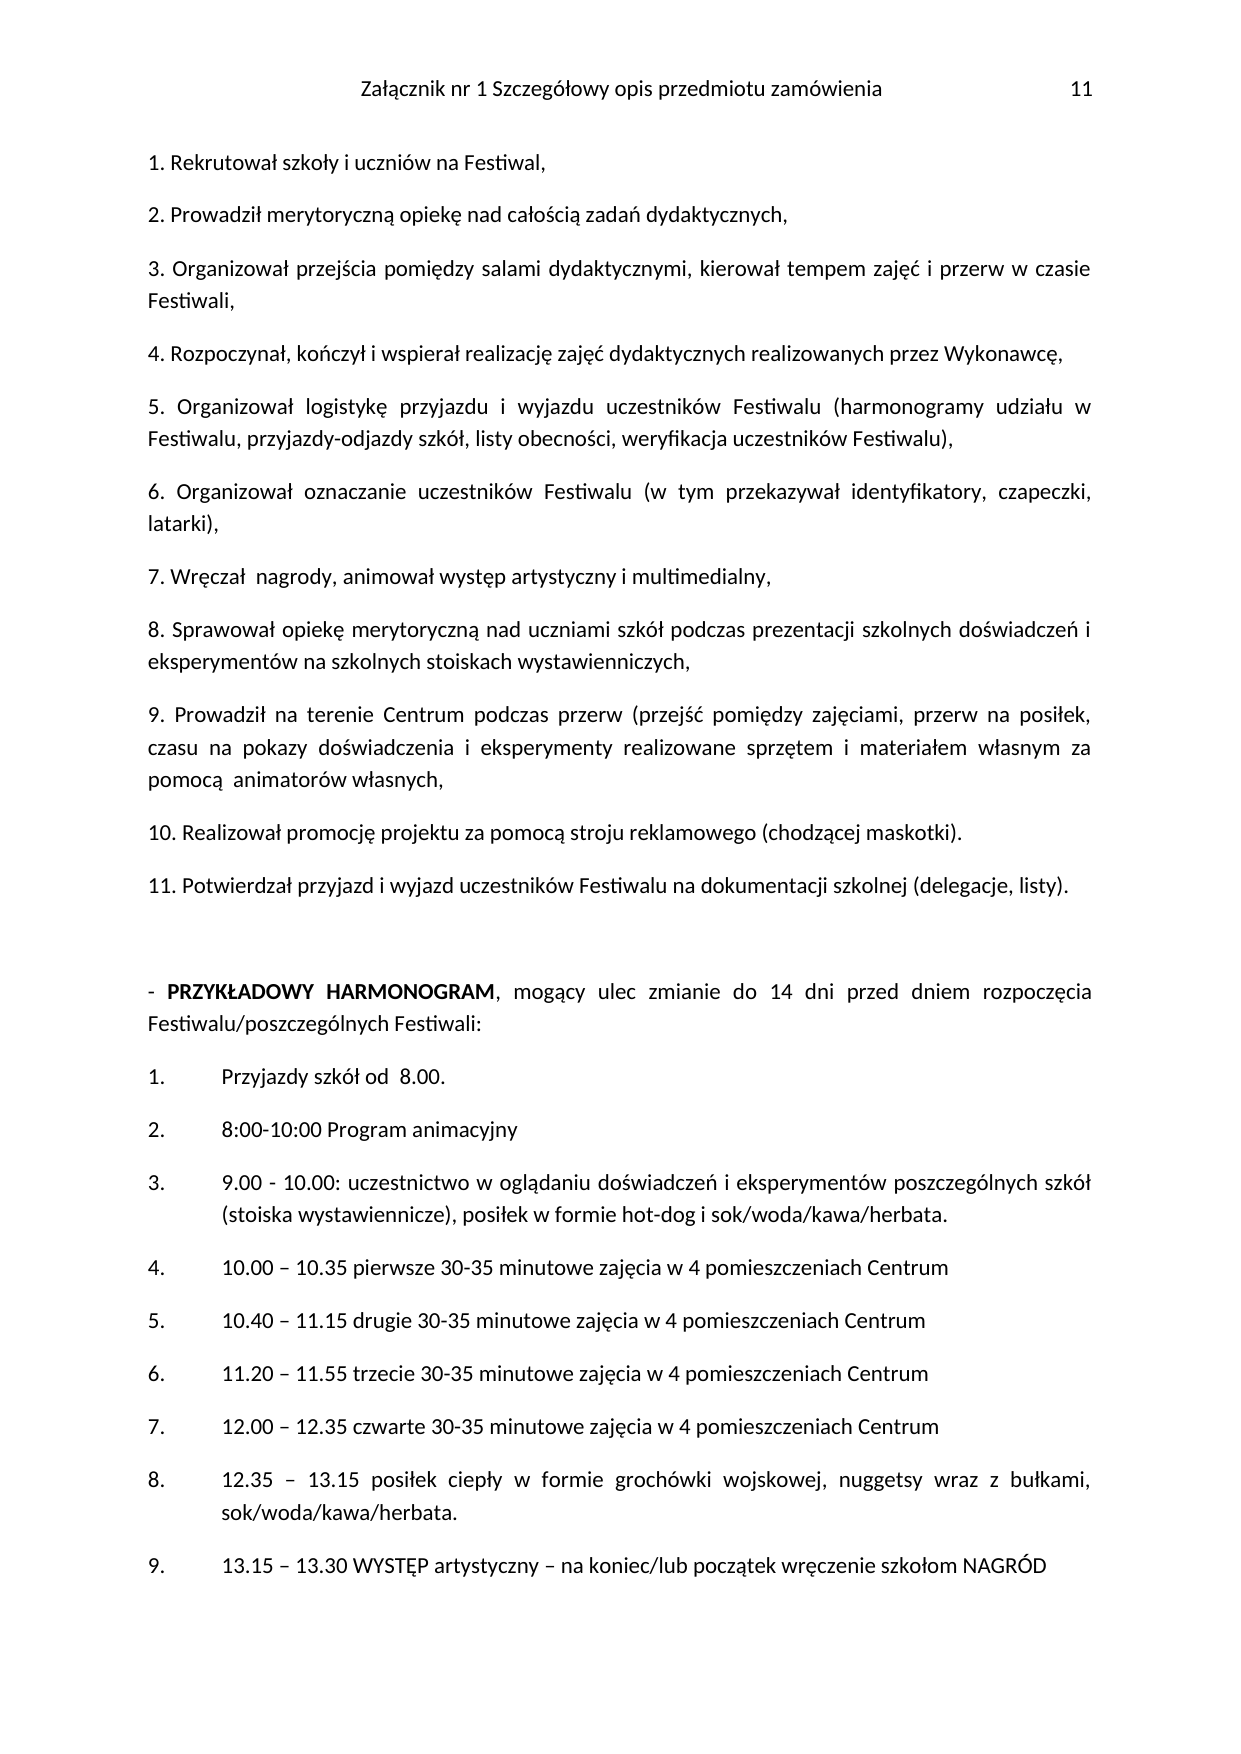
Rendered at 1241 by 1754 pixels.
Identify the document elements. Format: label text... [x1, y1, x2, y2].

text 9. 13.15 – 13.30 WYSTĘP artystyczny – na koniec/lub początek wręczenie szkołom NAGRÓD [148, 1551, 1093, 1579]
text 3. 9.00 - 10.00: uczestnictwo w oglądaniu doświadczeń i eksperymentów poszczególnych szkół (stoiska wystawiennicze), posiłek w formie hot-dog i sok/woda/kawa/herbata. [148, 1168, 1093, 1228]
text 7. Wręczał nagrody, animował występ artystyczny i multimedialny, [148, 562, 1093, 590]
text 4. 10.00 – 10.35 pierwsze 30-35 minutowe zajęcia w 4 pomieszczeniach Centrum [148, 1253, 1093, 1281]
text 11. Potwierdzał przyjazd i wyjazd uczestników Festiwalu na dokumentacji szkolnej (delegacje, listy). [148, 871, 1093, 899]
text 5. Organizował logistykę przyjazdu i wyjazdu uczestników Festiwalu (harmonogramy udziału w Festiwalu, przyjazdy-odjazdy szkół, listy obecności, weryfikacja uczestników Festiwalu), [148, 392, 1093, 452]
text 4. Rozpoczynał, kończył i wspierał realizację zajęć dydaktycznych realizowanych przez Wykonawcę, [148, 339, 1093, 367]
text 9. Prowadził na terenie Centrum podczas przerw (przejść pomiędzy zajęciami, przerw na posiłek, czasu na pokazy doświadczenia i eksperymenty realizowane sprzętem i materiałem własnym za pomocą animatorów własnych, [148, 701, 1093, 793]
text 2. 8:00-10:00 Program animacyjny [148, 1115, 1093, 1143]
text - PRZYKŁADOWY HARMONOGRAM, mogący ulec zmianie do 14 dni przed dniem rozpoczęcia Festiwalu/poszczególnych Festiwali: [148, 977, 1093, 1037]
text 8. Sprawował opiekę merytoryczną nad uczniami szkół podczas prezentacji szkolnych doświadczeń i eksperymentów na szkolnych stoiskach wystawienniczych, [148, 615, 1093, 676]
text 2. Prowadził merytoryczną opiekę nad całością zadań dydaktycznych, [148, 201, 1093, 229]
text 10. Realizował promocję projektu za pomocą stroju reklamowego (chodzącej maskotki). [148, 818, 1093, 846]
text 1. Rekrutował szkoły i uczniów na Festiwal, [148, 148, 1093, 176]
text 6. Organizował oznaczanie uczestników Festiwalu (w tym przekazywał identyfikatory, czapeczki, latarki), [148, 477, 1093, 537]
text 8. 12.35 – 13.15 posiłek ciepły w formie grochówki wojskowej, nuggetsy wraz z bułkami, sok/woda/kawa/herbata. [148, 1466, 1093, 1526]
text 6. 11.20 – 11.55 trzecie 30-35 minutowe zajęcia w 4 pomieszczeniach Centrum [148, 1359, 1093, 1387]
text 7. 12.00 – 12.35 czwarte 30-35 minutowe zajęcia w 4 pomieszczeniach Centrum [148, 1412, 1093, 1441]
text 3. Organizował przejścia pomiędzy salami dydaktycznymi, kierował tempem zajęć i przerw w czasie Festiwali, [148, 254, 1093, 314]
text 1. Przyjazdy szkół od 8.00. [148, 1062, 1093, 1090]
text 5. 10.40 – 11.15 drugie 30-35 minutowe zajęcia w 4 pomieszczeniach Centrum [148, 1306, 1093, 1334]
